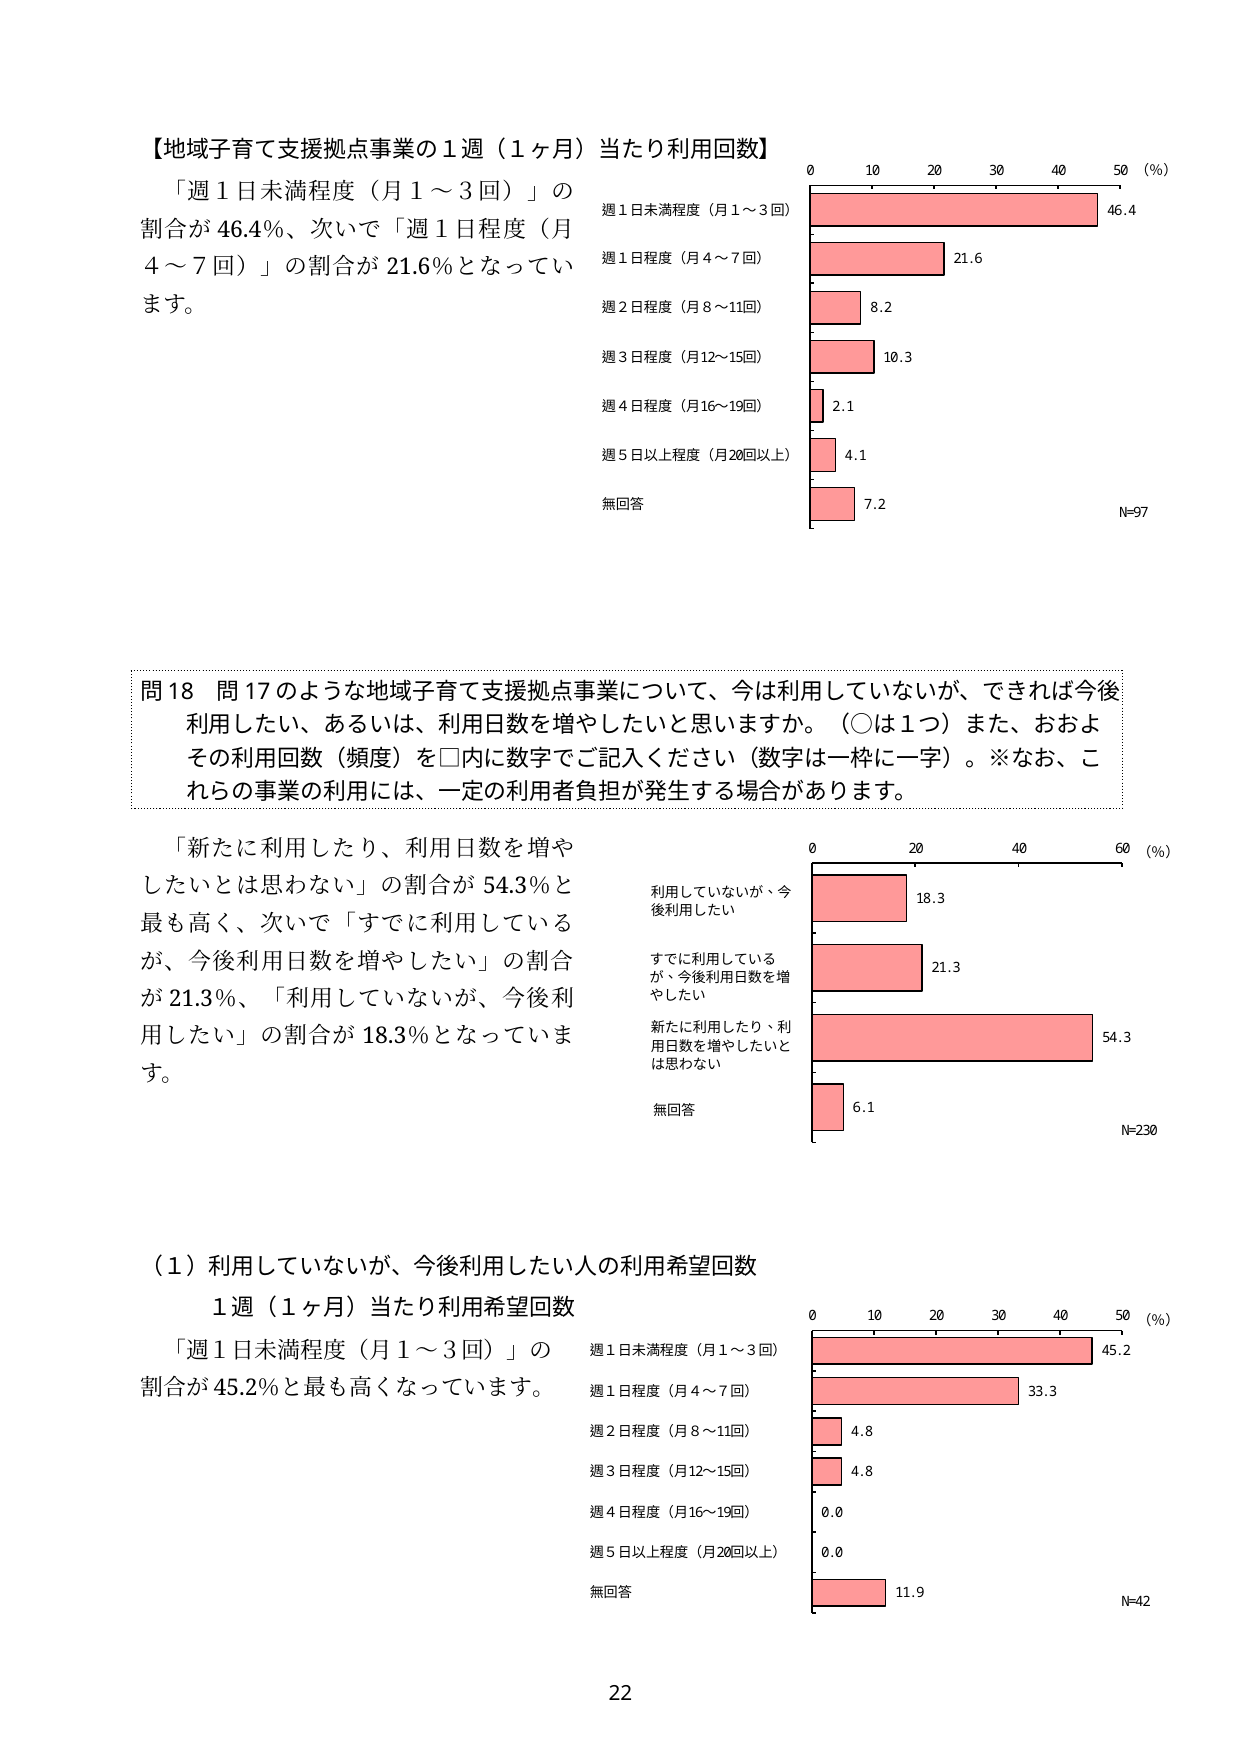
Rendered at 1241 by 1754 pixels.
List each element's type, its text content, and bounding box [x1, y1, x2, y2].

text 問18 問17のような地域子育て支援拠点事業について、今は利用していないが、できれば今後利用したい、あるいは、利用日数を増やしたいと思いますか。（○は１つ）また、おおよその利用回数（頻度）を□内に数字でご記入ください（数字は一枠に一字）。※なお、これらの事業の利用には、一定の利用者負担が発生する場合があります。 [131, 670, 1123, 809]
text 「週１日未満程度（月１～３回）」の割合が46.4％、次いで「週１日程度（月４～７回）」の割合が21.6％となっています。 [140, 171, 575, 321]
text 「週１日未満程度（月１～３回）」の割合が45.2％と最も高くなっています。 [140, 1329, 553, 1404]
text 【地域子育て支援拠点事業の１週（１ヶ月）当たり利用回数】 [140, 130, 1122, 164]
text （１）利用していないが、今後利用したい人の利用希望回数 [140, 1248, 1122, 1281]
text １週（１ヶ月）当たり利用希望回数 [140, 1289, 1122, 1322]
text 「新たに利用したり、利用日数を増やしたいとは思わない」の割合が54.3％と最も高く、次いで「すでに利用しているが、今後利用日数を増やしたい」の割合が21.3％、「利用していないが、今後利用したい」の割合が18.3％となっています。 [140, 828, 575, 1090]
